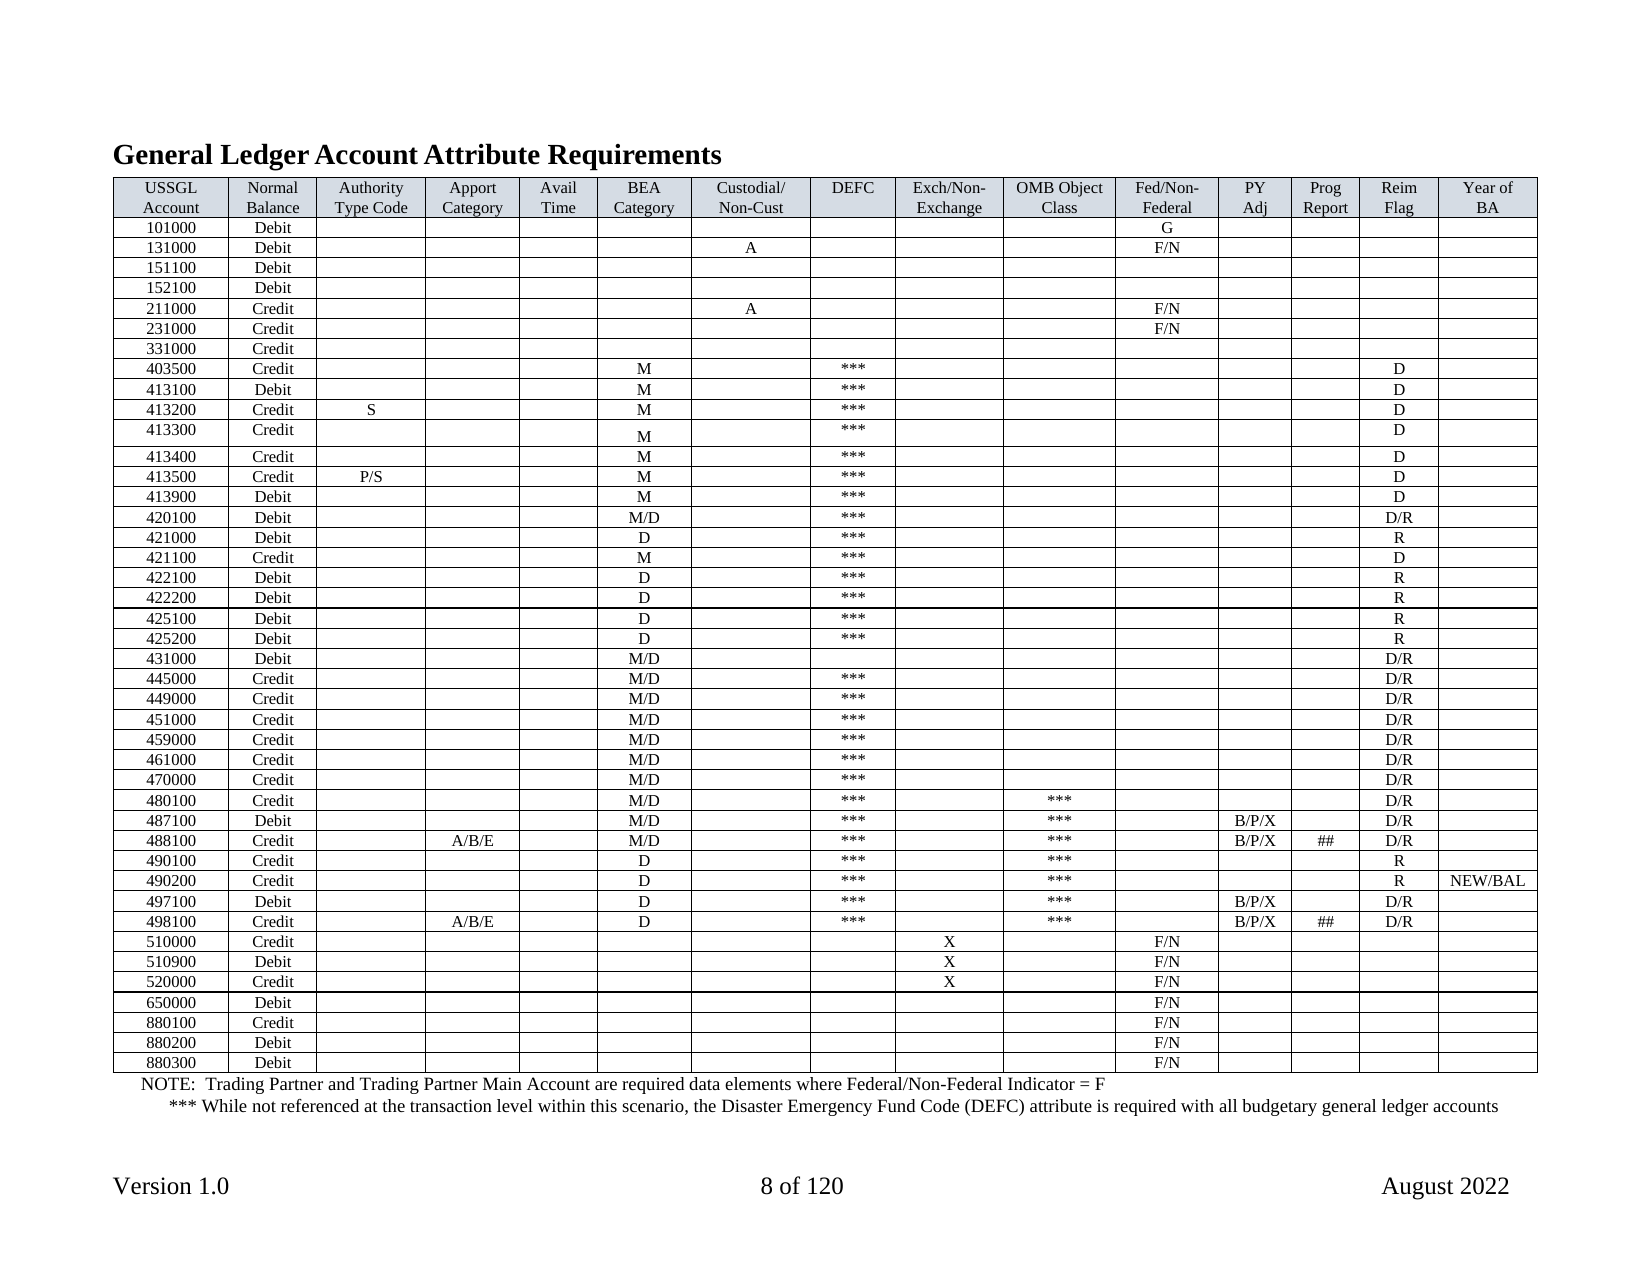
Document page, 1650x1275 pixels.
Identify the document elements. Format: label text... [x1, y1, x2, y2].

table_cell [1004, 548, 1115, 567]
table_cell [1360, 258, 1438, 277]
table_cell P/S [317, 467, 425, 486]
table_cell [1439, 851, 1537, 870]
table_cell *** [811, 528, 895, 547]
table_cell *** [811, 710, 895, 729]
table_cell Credit [229, 420, 316, 446]
table_cell *** [1004, 891, 1115, 911]
table_cell B/P/X [1219, 891, 1291, 911]
table_cell D [598, 609, 691, 628]
table_cell *** [811, 790, 895, 809]
table_cell [598, 278, 691, 297]
table_cell [520, 1013, 597, 1032]
table_cell [692, 710, 810, 729]
table_cell [1116, 420, 1218, 446]
table_cell [317, 649, 425, 668]
table_cell [317, 993, 425, 1012]
table_cell [426, 1053, 519, 1072]
table_cell [426, 339, 519, 358]
table_cell [1116, 811, 1218, 830]
table_cell 480100 [114, 790, 228, 809]
table_cell [896, 420, 1003, 446]
table_cell *** [811, 359, 895, 378]
table_cell [896, 507, 1003, 527]
table_cell [598, 1013, 691, 1032]
table_cell [317, 487, 425, 506]
table_cell [1219, 218, 1291, 237]
table_cell [811, 1013, 895, 1032]
table_cell *** [1004, 912, 1115, 931]
table_cell [520, 609, 597, 628]
table_cell Debit [229, 218, 316, 237]
table_cell D [598, 629, 691, 648]
table_cell D [598, 871, 691, 890]
table_cell [1004, 609, 1115, 628]
table_cell [692, 831, 810, 850]
table_cell [520, 528, 597, 547]
table_cell [1292, 238, 1359, 257]
table_cell [1439, 568, 1537, 587]
table_cell [1004, 379, 1115, 398]
table_cell [520, 278, 597, 297]
table_cell [1439, 467, 1537, 486]
table_cell [1219, 710, 1291, 729]
table_cell D/R [1360, 730, 1438, 749]
table_cell [317, 972, 425, 991]
table_cell *** [1004, 790, 1115, 809]
table_cell [692, 278, 810, 297]
table_cell [811, 932, 895, 951]
table_cell [426, 851, 519, 870]
table_cell [317, 811, 425, 830]
table_header OMB Object Class [1004, 178, 1115, 217]
table_cell [598, 299, 691, 318]
table_cell [692, 487, 810, 506]
table_cell *** [1004, 851, 1115, 870]
table_cell [1360, 238, 1438, 257]
table_cell D [1360, 487, 1438, 506]
table_cell ## [1292, 831, 1359, 850]
table_cell 510900 [114, 952, 228, 971]
table_cell [426, 609, 519, 628]
table_cell Credit [229, 447, 316, 466]
table_cell 422200 [114, 588, 228, 607]
table_cell [317, 952, 425, 971]
table_cell [426, 568, 519, 587]
table_cell [1116, 629, 1218, 648]
table_cell [317, 588, 425, 607]
table_cell [520, 750, 597, 769]
table_cell [1004, 339, 1115, 358]
table_cell [692, 972, 810, 991]
table_cell [1004, 952, 1115, 971]
table_cell [692, 770, 810, 789]
table_cell [598, 932, 691, 951]
table_cell 425100 [114, 609, 228, 628]
table_cell [598, 238, 691, 257]
table_cell F/N [1116, 1053, 1218, 1072]
table_cell [317, 568, 425, 587]
table_cell [692, 993, 810, 1012]
table_cell [1219, 487, 1291, 506]
table_cell D/R [1360, 790, 1438, 809]
table_cell [1439, 359, 1537, 378]
table_cell M/D [598, 669, 691, 688]
table_cell [520, 891, 597, 911]
table_cell [520, 487, 597, 506]
table_cell B/P/X [1219, 811, 1291, 830]
table_cell [1219, 588, 1291, 607]
table_cell [896, 238, 1003, 257]
table_header Exch/Non-Exchange [896, 178, 1003, 217]
table_cell 487100 [114, 811, 228, 830]
table_cell [1292, 770, 1359, 789]
table_cell [1004, 447, 1115, 466]
table_cell [1219, 952, 1291, 971]
table_cell [1116, 359, 1218, 378]
table_cell [520, 993, 597, 1012]
table_cell 421000 [114, 528, 228, 547]
table_cell Credit [229, 972, 316, 991]
table_cell [520, 669, 597, 688]
table_cell D [598, 912, 691, 931]
table_cell [520, 218, 597, 237]
table_cell [1292, 299, 1359, 318]
table_cell [317, 359, 425, 378]
table_cell D [1360, 467, 1438, 486]
table_cell [520, 811, 597, 830]
table_cell [1116, 588, 1218, 607]
table_cell Credit [229, 359, 316, 378]
table_cell 211000 [114, 299, 228, 318]
table_cell [811, 238, 895, 257]
table_cell [692, 319, 810, 338]
table_cell [426, 1013, 519, 1032]
table_cell [692, 420, 810, 446]
table_cell [1292, 319, 1359, 338]
table_header Avail Time [520, 178, 597, 217]
table_cell [317, 1053, 425, 1072]
table_cell [896, 609, 1003, 628]
table_cell Credit [229, 400, 316, 419]
table_cell [896, 278, 1003, 297]
table_cell [1116, 710, 1218, 729]
table_cell [1004, 568, 1115, 587]
table_cell [1360, 278, 1438, 297]
table_cell [317, 770, 425, 789]
table_cell 490200 [114, 871, 228, 890]
table_cell [1439, 952, 1537, 971]
table_cell M/D [598, 507, 691, 527]
table_cell [1439, 507, 1537, 527]
table_cell [1360, 932, 1438, 951]
table_cell [1219, 629, 1291, 648]
table_cell Debit [229, 891, 316, 911]
table_cell [426, 359, 519, 378]
table_cell Debit [229, 278, 316, 297]
table_cell [896, 319, 1003, 338]
table_cell M/D [598, 710, 691, 729]
table_cell [317, 218, 425, 237]
table_cell [317, 379, 425, 398]
table_cell [1219, 993, 1291, 1012]
table_cell Debit [229, 258, 316, 277]
table_cell [1439, 420, 1537, 446]
table_cell [1116, 831, 1218, 850]
table_cell R [1360, 851, 1438, 870]
table_cell F/N [1116, 319, 1218, 338]
table_cell D [598, 588, 691, 607]
table_cell [520, 319, 597, 338]
table_cell [1219, 770, 1291, 789]
table_cell *** [811, 730, 895, 749]
table_cell M/D [598, 730, 691, 749]
table_cell [1292, 811, 1359, 830]
table_cell [692, 568, 810, 587]
table_cell [811, 649, 895, 668]
table_cell [520, 710, 597, 729]
table_cell [317, 548, 425, 567]
table_cell D/R [1360, 750, 1438, 769]
table_cell M [598, 379, 691, 398]
table_cell [1004, 710, 1115, 729]
table_cell Credit [229, 912, 316, 931]
table_cell 445000 [114, 669, 228, 688]
table_cell [896, 379, 1003, 398]
table_cell [426, 710, 519, 729]
table_cell [692, 507, 810, 527]
table_cell [1439, 730, 1537, 749]
table_cell [811, 952, 895, 971]
table_cell [598, 1053, 691, 1072]
table_cell [520, 912, 597, 931]
table_cell [692, 811, 810, 830]
table_cell [692, 609, 810, 628]
table_cell [317, 932, 425, 951]
table_cell [1219, 851, 1291, 870]
table_cell M [598, 359, 691, 378]
table_cell Debit [229, 1033, 316, 1052]
table_cell [1219, 689, 1291, 708]
table_cell [426, 932, 519, 951]
table_cell [520, 952, 597, 971]
table_cell Credit [229, 710, 316, 729]
table_cell [1116, 689, 1218, 708]
table_cell [692, 218, 810, 237]
table_cell M [598, 447, 691, 466]
table_cell [1219, 972, 1291, 991]
table_cell 470000 [114, 770, 228, 789]
table_cell [1004, 258, 1115, 277]
table_cell A/B/E [426, 831, 519, 850]
table_cell [1004, 319, 1115, 338]
table_cell [1292, 689, 1359, 708]
table_cell *** [811, 568, 895, 587]
table_cell [1439, 689, 1537, 708]
table_cell [317, 669, 425, 688]
table_header DEFC [811, 178, 895, 217]
table_cell R [1360, 528, 1438, 547]
table_cell [1360, 339, 1438, 358]
table_cell 403500 [114, 359, 228, 378]
table_cell D/R [1360, 710, 1438, 729]
table_cell [1292, 447, 1359, 466]
table_cell D/R [1360, 891, 1438, 911]
table_cell [1219, 507, 1291, 527]
table_cell Debit [229, 379, 316, 398]
table_cell [1439, 278, 1537, 297]
table_cell Debit [229, 609, 316, 628]
table_cell [1439, 339, 1537, 358]
table_cell [1004, 278, 1115, 297]
table_cell [692, 629, 810, 648]
table_cell [317, 420, 425, 446]
table_cell M [598, 420, 691, 446]
table_cell M/D [598, 811, 691, 830]
table_cell [1004, 588, 1115, 607]
table_cell [598, 319, 691, 338]
table_cell [426, 790, 519, 809]
table_cell [426, 952, 519, 971]
table_cell Credit [229, 548, 316, 567]
table_cell [317, 912, 425, 931]
table_cell [692, 790, 810, 809]
table_cell F/N [1116, 993, 1218, 1012]
table_cell [692, 339, 810, 358]
table_cell [1116, 258, 1218, 277]
table_cell F/N [1116, 952, 1218, 971]
table_cell [692, 588, 810, 607]
table_cell D/R [1360, 912, 1438, 931]
table_cell [1116, 649, 1218, 668]
table_cell *** [811, 750, 895, 769]
table_cell [317, 831, 425, 850]
subtitle General Ledger Account Attribute Requirements [112, 137, 1537, 171]
table_cell [520, 359, 597, 378]
table_cell [1439, 258, 1537, 277]
table_cell 520000 [114, 972, 228, 991]
table_cell [811, 339, 895, 358]
table_cell [1116, 447, 1218, 466]
text NOTE: Trading Partner and Trading Partner Main Account are required data elements where Federal/Non-Federal Indicator = F [112, 1073, 1537, 1095]
table_cell [426, 528, 519, 547]
table_cell [1439, 319, 1537, 338]
table_cell [317, 507, 425, 527]
table_cell Debit [229, 238, 316, 257]
table_cell [1292, 467, 1359, 486]
table_cell *** [811, 400, 895, 419]
table_cell [692, 1033, 810, 1052]
table_cell [1292, 649, 1359, 668]
table_cell [896, 487, 1003, 506]
table_cell F/N [1116, 972, 1218, 991]
table_cell [1219, 548, 1291, 567]
table_cell G [1116, 218, 1218, 237]
table_cell [1004, 218, 1115, 237]
table_cell [1219, 730, 1291, 749]
table_cell [426, 299, 519, 318]
table_cell [896, 831, 1003, 850]
table_cell [317, 730, 425, 749]
table_cell [317, 339, 425, 358]
table_cell 413500 [114, 467, 228, 486]
table_cell [520, 871, 597, 890]
table_cell 459000 [114, 730, 228, 749]
table_cell [598, 1033, 691, 1052]
table_cell [520, 548, 597, 567]
table_cell [1219, 568, 1291, 587]
table_cell *** [811, 811, 895, 830]
table_cell [1292, 790, 1359, 809]
table_cell [1219, 1053, 1291, 1072]
table_cell [1292, 588, 1359, 607]
table_cell [426, 871, 519, 890]
table_cell [692, 952, 810, 971]
table_cell [1116, 851, 1218, 870]
table_cell *** [811, 689, 895, 708]
table_cell [520, 379, 597, 398]
table_cell [317, 871, 425, 890]
table_cell *** [811, 770, 895, 789]
table_cell [811, 972, 895, 991]
table_cell Credit [229, 750, 316, 769]
table_cell [1292, 379, 1359, 398]
table_cell [1439, 379, 1537, 398]
table_cell 413200 [114, 400, 228, 419]
table_cell [426, 993, 519, 1012]
table_cell Credit [229, 669, 316, 688]
table_cell R [1360, 609, 1438, 628]
table_cell [896, 467, 1003, 486]
table_cell *** [811, 379, 895, 398]
table_cell [520, 1053, 597, 1072]
table_cell [1439, 299, 1537, 318]
table_cell [896, 851, 1003, 870]
table_cell R [1360, 568, 1438, 587]
table_cell [520, 447, 597, 466]
table_cell [896, 629, 1003, 648]
table_cell F/N [1116, 299, 1218, 318]
table_cell *** [1004, 871, 1115, 890]
table_cell [1219, 790, 1291, 809]
table_cell Credit [229, 770, 316, 789]
table_cell [692, 258, 810, 277]
table_cell *** [811, 851, 895, 870]
table_cell [426, 400, 519, 419]
table_cell M/D [598, 649, 691, 668]
table_cell 510000 [114, 932, 228, 951]
table_cell [1004, 972, 1115, 991]
table_cell [692, 912, 810, 931]
table_cell *** [811, 548, 895, 567]
table_cell [1360, 993, 1438, 1012]
table_cell 425200 [114, 629, 228, 648]
table_cell X [896, 952, 1003, 971]
table_cell Debit [229, 952, 316, 971]
table_cell R [1360, 588, 1438, 607]
table_cell [1292, 568, 1359, 587]
table_cell [317, 1013, 425, 1032]
table_cell [1116, 871, 1218, 890]
table_cell [1292, 278, 1359, 297]
table_cell [1219, 1033, 1291, 1052]
table_cell Debit [229, 811, 316, 830]
table_cell [1116, 568, 1218, 587]
table_cell X [896, 932, 1003, 951]
table_cell [1004, 1053, 1115, 1072]
table_cell [692, 750, 810, 769]
table_cell [1292, 932, 1359, 951]
table_cell 880100 [114, 1013, 228, 1032]
table_cell [317, 319, 425, 338]
table_cell [1116, 400, 1218, 419]
table_cell M/D [598, 750, 691, 769]
table_cell [426, 629, 519, 648]
table_cell [426, 649, 519, 668]
table_cell [1219, 359, 1291, 378]
table_cell [1292, 339, 1359, 358]
table_cell [1116, 467, 1218, 486]
table_cell [426, 669, 519, 688]
table_cell A/B/E [426, 912, 519, 931]
table_cell [692, 851, 810, 870]
table_cell [520, 972, 597, 991]
table_cell 498100 [114, 912, 228, 931]
table_cell D [1360, 447, 1438, 466]
table_cell 421100 [114, 548, 228, 567]
table_cell 101000 [114, 218, 228, 237]
table_cell [896, 790, 1003, 809]
table_cell [1439, 669, 1537, 688]
table_cell D/R [1360, 689, 1438, 708]
table_header Prog Report [1292, 178, 1359, 217]
table_cell 461000 [114, 750, 228, 769]
table_cell [896, 993, 1003, 1012]
table_cell [426, 467, 519, 486]
table_cell [896, 339, 1003, 358]
table_cell [692, 932, 810, 951]
table_cell [520, 831, 597, 850]
table_cell [692, 379, 810, 398]
table_cell [1439, 750, 1537, 769]
table_cell [811, 218, 895, 237]
table_cell *** [811, 420, 895, 446]
table_cell [896, 359, 1003, 378]
table_cell [1219, 750, 1291, 769]
table_cell 490100 [114, 851, 228, 870]
table_cell [896, 218, 1003, 237]
table_cell B/P/X [1219, 831, 1291, 850]
table_cell [811, 1053, 895, 1072]
table_cell [811, 1033, 895, 1052]
table_cell 413100 [114, 379, 228, 398]
table_cell [1219, 1013, 1291, 1032]
table_cell [1219, 609, 1291, 628]
table_cell 650000 [114, 993, 228, 1012]
table_header Reim Flag [1360, 178, 1438, 217]
table_cell D [1360, 379, 1438, 398]
table_cell Debit [229, 993, 316, 1012]
table_cell F/N [1116, 1013, 1218, 1032]
table_cell [317, 790, 425, 809]
table_cell [520, 258, 597, 277]
table_cell [1116, 609, 1218, 628]
table_cell [811, 319, 895, 338]
table_cell [1292, 993, 1359, 1012]
table_cell [317, 851, 425, 870]
table_cell [520, 649, 597, 668]
table_cell [692, 891, 810, 911]
table_cell [692, 447, 810, 466]
table_cell NEW/BAL [1439, 871, 1537, 890]
table_cell [1004, 932, 1115, 951]
table_cell D [1360, 400, 1438, 419]
table_cell [1439, 649, 1537, 668]
table_cell M [598, 548, 691, 567]
table_cell [896, 710, 1003, 729]
table_cell [896, 750, 1003, 769]
table_cell [896, 669, 1003, 688]
table_cell [598, 952, 691, 971]
table_cell [1004, 299, 1115, 318]
table_cell *** [811, 912, 895, 931]
table_cell 152100 [114, 278, 228, 297]
table_cell [1219, 400, 1291, 419]
table_cell Debit [229, 1053, 316, 1072]
table_cell [1219, 871, 1291, 890]
table_cell [1292, 891, 1359, 911]
table_cell 880200 [114, 1033, 228, 1052]
table_cell [1439, 770, 1537, 789]
table_cell [1439, 912, 1537, 931]
table_cell [598, 972, 691, 991]
table_cell [1219, 669, 1291, 688]
table_cell [1360, 319, 1438, 338]
table_cell [692, 1053, 810, 1072]
table_cell [1292, 669, 1359, 688]
table_cell [692, 1013, 810, 1032]
table_cell [1439, 891, 1537, 911]
table_cell 488100 [114, 831, 228, 850]
table_cell [1360, 1033, 1438, 1052]
table_cell [1004, 750, 1115, 769]
table_cell [1004, 770, 1115, 789]
table_cell [1439, 1053, 1537, 1072]
table_cell *** [811, 588, 895, 607]
table_cell [896, 730, 1003, 749]
table_cell [896, 770, 1003, 789]
table_cell Credit [229, 932, 316, 951]
table_cell [520, 467, 597, 486]
table_cell Debit [229, 568, 316, 587]
table_cell [1116, 278, 1218, 297]
table_cell [426, 420, 519, 446]
table_cell [1292, 400, 1359, 419]
table_cell B/P/X [1219, 912, 1291, 931]
table_cell F/N [1116, 238, 1218, 257]
table_cell [1292, 507, 1359, 527]
text *** While not referenced at the transaction level within this scenario, the Disaster Emergency Fund Code (DEFC) attribute is required with all budgetary general ledger accounts [112, 1095, 1537, 1116]
table_cell 131000 [114, 238, 228, 257]
table_cell [1292, 528, 1359, 547]
table_cell [1116, 507, 1218, 527]
table_cell [1360, 952, 1438, 971]
table_cell Debit [229, 507, 316, 527]
table_cell [317, 609, 425, 628]
table_cell [1439, 609, 1537, 628]
table_cell [426, 447, 519, 466]
table_cell [1004, 400, 1115, 419]
table_cell D [598, 568, 691, 587]
table_cell [426, 278, 519, 297]
table_cell [520, 339, 597, 358]
table_cell [1219, 299, 1291, 318]
table_cell F/N [1116, 932, 1218, 951]
table_cell [1292, 609, 1359, 628]
table_cell Debit [229, 649, 316, 668]
table_cell [1439, 710, 1537, 729]
table_cell [1004, 993, 1115, 1012]
table_cell M/D [598, 831, 691, 850]
table_cell [1292, 1053, 1359, 1072]
table_cell [1004, 730, 1115, 749]
table_cell [1292, 548, 1359, 567]
table_cell [1116, 528, 1218, 547]
table_cell [896, 1033, 1003, 1052]
table_cell [317, 238, 425, 257]
table_cell [692, 548, 810, 567]
table_cell 451000 [114, 710, 228, 729]
table_cell D/R [1360, 649, 1438, 668]
table_cell F/N [1116, 1033, 1218, 1052]
table_cell 497100 [114, 891, 228, 911]
table_cell [1004, 420, 1115, 446]
table_cell [896, 891, 1003, 911]
table_cell Credit [229, 319, 316, 338]
table_cell Debit [229, 487, 316, 506]
table_cell [1439, 487, 1537, 506]
table_cell D/R [1360, 507, 1438, 527]
table_cell [1004, 669, 1115, 688]
table_cell [1004, 359, 1115, 378]
table_cell 413400 [114, 447, 228, 466]
table_cell *** [811, 871, 895, 890]
table_cell [1004, 649, 1115, 668]
table_cell [1004, 467, 1115, 486]
table_cell D [598, 891, 691, 911]
table_cell [1292, 420, 1359, 446]
table_cell [317, 891, 425, 911]
table_cell 880300 [114, 1053, 228, 1072]
table_cell [1004, 689, 1115, 708]
table_header BEA Category [598, 178, 691, 217]
table_cell Credit [229, 871, 316, 890]
table_cell [317, 447, 425, 466]
table_cell Credit [229, 299, 316, 318]
table_cell [520, 299, 597, 318]
table_cell [520, 932, 597, 951]
table_cell [426, 487, 519, 506]
table_cell [520, 568, 597, 587]
table_cell Credit [229, 689, 316, 708]
table_cell [1219, 238, 1291, 257]
table_cell [896, 299, 1003, 318]
table_cell [1439, 972, 1537, 991]
table_cell [692, 359, 810, 378]
table_cell [520, 238, 597, 257]
table_cell *** [1004, 831, 1115, 850]
table_cell Debit [229, 588, 316, 607]
table_cell Debit [229, 528, 316, 547]
table_cell [896, 548, 1003, 567]
table_cell [598, 218, 691, 237]
table_cell [1219, 319, 1291, 338]
table_cell [317, 689, 425, 708]
table_cell [598, 993, 691, 1012]
table_cell [811, 993, 895, 1012]
table_cell [317, 528, 425, 547]
table_cell Credit [229, 790, 316, 809]
table_cell [1219, 447, 1291, 466]
table_cell [1116, 339, 1218, 358]
table_cell M/D [598, 770, 691, 789]
table_cell [1292, 359, 1359, 378]
table_cell [1116, 548, 1218, 567]
table_cell [1004, 238, 1115, 257]
table_cell [1360, 218, 1438, 237]
table_cell [1360, 1053, 1438, 1072]
table_cell [426, 379, 519, 398]
table_cell [317, 710, 425, 729]
table_cell [520, 790, 597, 809]
table_cell [1292, 710, 1359, 729]
table_cell *** [811, 669, 895, 688]
table_cell M [598, 487, 691, 506]
table_cell [1219, 649, 1291, 668]
table_cell [1004, 629, 1115, 648]
table_cell [1116, 912, 1218, 931]
table_cell 420100 [114, 507, 228, 527]
table_cell *** [811, 831, 895, 850]
table_cell ## [1292, 912, 1359, 931]
table_cell [426, 972, 519, 991]
table_cell Credit [229, 339, 316, 358]
table_cell [1004, 528, 1115, 547]
table_cell [1219, 932, 1291, 951]
table_cell [692, 528, 810, 547]
table_cell D [598, 528, 691, 547]
table_cell [896, 649, 1003, 668]
table_cell [520, 400, 597, 419]
table_cell R [1360, 629, 1438, 648]
table_cell Credit [229, 851, 316, 870]
table_cell [1439, 811, 1537, 830]
table_cell M [598, 400, 691, 419]
table_cell [896, 811, 1003, 830]
table_header Authority Type Code [317, 178, 425, 217]
table_cell A [692, 238, 810, 257]
table_cell [1439, 218, 1537, 237]
table_cell [1004, 1013, 1115, 1032]
table_cell [426, 319, 519, 338]
table_cell [1219, 278, 1291, 297]
table_cell Credit [229, 831, 316, 850]
table_cell [1219, 379, 1291, 398]
table_cell [811, 299, 895, 318]
table_cell [598, 339, 691, 358]
table_cell [811, 258, 895, 277]
table_cell [692, 689, 810, 708]
table_cell [896, 400, 1003, 419]
table_cell [426, 891, 519, 911]
table_cell [1439, 588, 1537, 607]
table_cell [692, 400, 810, 419]
table_cell 431000 [114, 649, 228, 668]
table_cell [896, 1053, 1003, 1072]
table_cell [1292, 952, 1359, 971]
table_cell [1439, 790, 1537, 809]
table_cell [317, 750, 425, 769]
table_cell [1292, 218, 1359, 237]
table_cell Credit [229, 467, 316, 486]
table_cell [1360, 299, 1438, 318]
table_cell [1360, 972, 1438, 991]
table_cell *** [1004, 811, 1115, 830]
table_cell D [1360, 548, 1438, 567]
table_cell [1439, 548, 1537, 567]
table_cell [317, 278, 425, 297]
table_cell D [598, 851, 691, 870]
table_cell [426, 770, 519, 789]
table_cell [426, 730, 519, 749]
table_cell [896, 1013, 1003, 1032]
table_cell 413900 [114, 487, 228, 506]
table_cell [692, 467, 810, 486]
table_cell [896, 912, 1003, 931]
table_cell D/R [1360, 669, 1438, 688]
table_cell [317, 629, 425, 648]
table_cell 449000 [114, 689, 228, 708]
table_cell [692, 649, 810, 668]
table_cell [1292, 750, 1359, 769]
table_cell [1116, 487, 1218, 506]
table_cell 331000 [114, 339, 228, 358]
table_cell [1004, 507, 1115, 527]
table_cell [1439, 1033, 1537, 1052]
table_cell [317, 1033, 425, 1052]
table_cell [1439, 993, 1537, 1012]
table_cell 422100 [114, 568, 228, 587]
table_cell [896, 447, 1003, 466]
table_cell X [896, 972, 1003, 991]
table_cell *** [811, 609, 895, 628]
table_cell [692, 669, 810, 688]
table_cell [896, 689, 1003, 708]
table_cell [1219, 467, 1291, 486]
table_cell [1292, 730, 1359, 749]
table_header Apport Category [426, 178, 519, 217]
table_cell D [1360, 359, 1438, 378]
table_cell [317, 299, 425, 318]
table_cell [1292, 1013, 1359, 1032]
table_cell [520, 770, 597, 789]
table_cell [1116, 669, 1218, 688]
table_cell 413300 [114, 420, 228, 446]
table_cell [426, 238, 519, 257]
table_cell [426, 548, 519, 567]
table_cell M [598, 467, 691, 486]
table_cell [426, 1033, 519, 1052]
table_cell [1116, 730, 1218, 749]
table_cell [1439, 238, 1537, 257]
table_cell [692, 871, 810, 890]
table_header Normal Balance [229, 178, 316, 217]
table_cell M/D [598, 790, 691, 809]
table_cell [1292, 1033, 1359, 1052]
table_cell 151100 [114, 258, 228, 277]
table_cell [1439, 831, 1537, 850]
table_cell [426, 507, 519, 527]
table_cell Credit [229, 730, 316, 749]
table_cell [1292, 258, 1359, 277]
table_cell [1439, 629, 1537, 648]
table_cell [598, 258, 691, 277]
table_header Fed/Non-Federal [1116, 178, 1218, 217]
table_cell D/R [1360, 811, 1438, 830]
table_cell [1292, 629, 1359, 648]
table_cell *** [811, 467, 895, 486]
table_cell [520, 588, 597, 607]
table_cell [426, 689, 519, 708]
table_cell [426, 750, 519, 769]
table_cell [426, 218, 519, 237]
table_cell [426, 588, 519, 607]
table_cell *** [811, 891, 895, 911]
table_cell D [1360, 420, 1438, 446]
table_cell 231000 [114, 319, 228, 338]
table_cell [426, 258, 519, 277]
table_cell [1219, 258, 1291, 277]
table_cell Credit [229, 1013, 316, 1032]
table_cell [426, 811, 519, 830]
table_cell [896, 871, 1003, 890]
table_cell [896, 258, 1003, 277]
table_cell [1004, 487, 1115, 506]
table_cell [1292, 972, 1359, 991]
table_cell [520, 689, 597, 708]
table_header Custodial/ Non-Cust [692, 178, 810, 217]
table_cell [811, 278, 895, 297]
table_cell D/R [1360, 770, 1438, 789]
table_cell D/R [1360, 831, 1438, 850]
table_cell [1292, 871, 1359, 890]
table_cell S [317, 400, 425, 419]
table_cell [1292, 851, 1359, 870]
table_cell [896, 588, 1003, 607]
table_cell [1360, 1013, 1438, 1032]
table_cell [1116, 379, 1218, 398]
table_cell *** [811, 447, 895, 466]
table_cell Debit [229, 629, 316, 648]
table_cell [1219, 528, 1291, 547]
table_cell [520, 507, 597, 527]
table_cell R [1360, 871, 1438, 890]
table_cell [1439, 932, 1537, 951]
table_cell *** [811, 487, 895, 506]
table_cell [1004, 1033, 1115, 1052]
table_cell *** [811, 507, 895, 527]
table_cell [1116, 891, 1218, 911]
table_cell [1116, 750, 1218, 769]
table_cell [1439, 447, 1537, 466]
table_cell A [692, 299, 810, 318]
table_header USSGL Account [114, 178, 228, 217]
table_cell [520, 420, 597, 446]
table_cell [1219, 339, 1291, 358]
table_cell [896, 568, 1003, 587]
table_cell [317, 258, 425, 277]
table_header Year of BA [1439, 178, 1537, 217]
table_header PY Adj [1219, 178, 1291, 217]
table_cell [1116, 770, 1218, 789]
table_cell [1292, 487, 1359, 506]
table_cell M/D [598, 689, 691, 708]
table_cell *** [811, 629, 895, 648]
table_cell [520, 730, 597, 749]
table_cell [1439, 528, 1537, 547]
table_cell [520, 1033, 597, 1052]
table_cell [1439, 1013, 1537, 1032]
table_cell [520, 851, 597, 870]
table_cell [1116, 790, 1218, 809]
table_cell [1219, 420, 1291, 446]
table_cell [896, 528, 1003, 547]
table_cell [1439, 400, 1537, 419]
table_cell [520, 629, 597, 648]
table_cell [692, 730, 810, 749]
